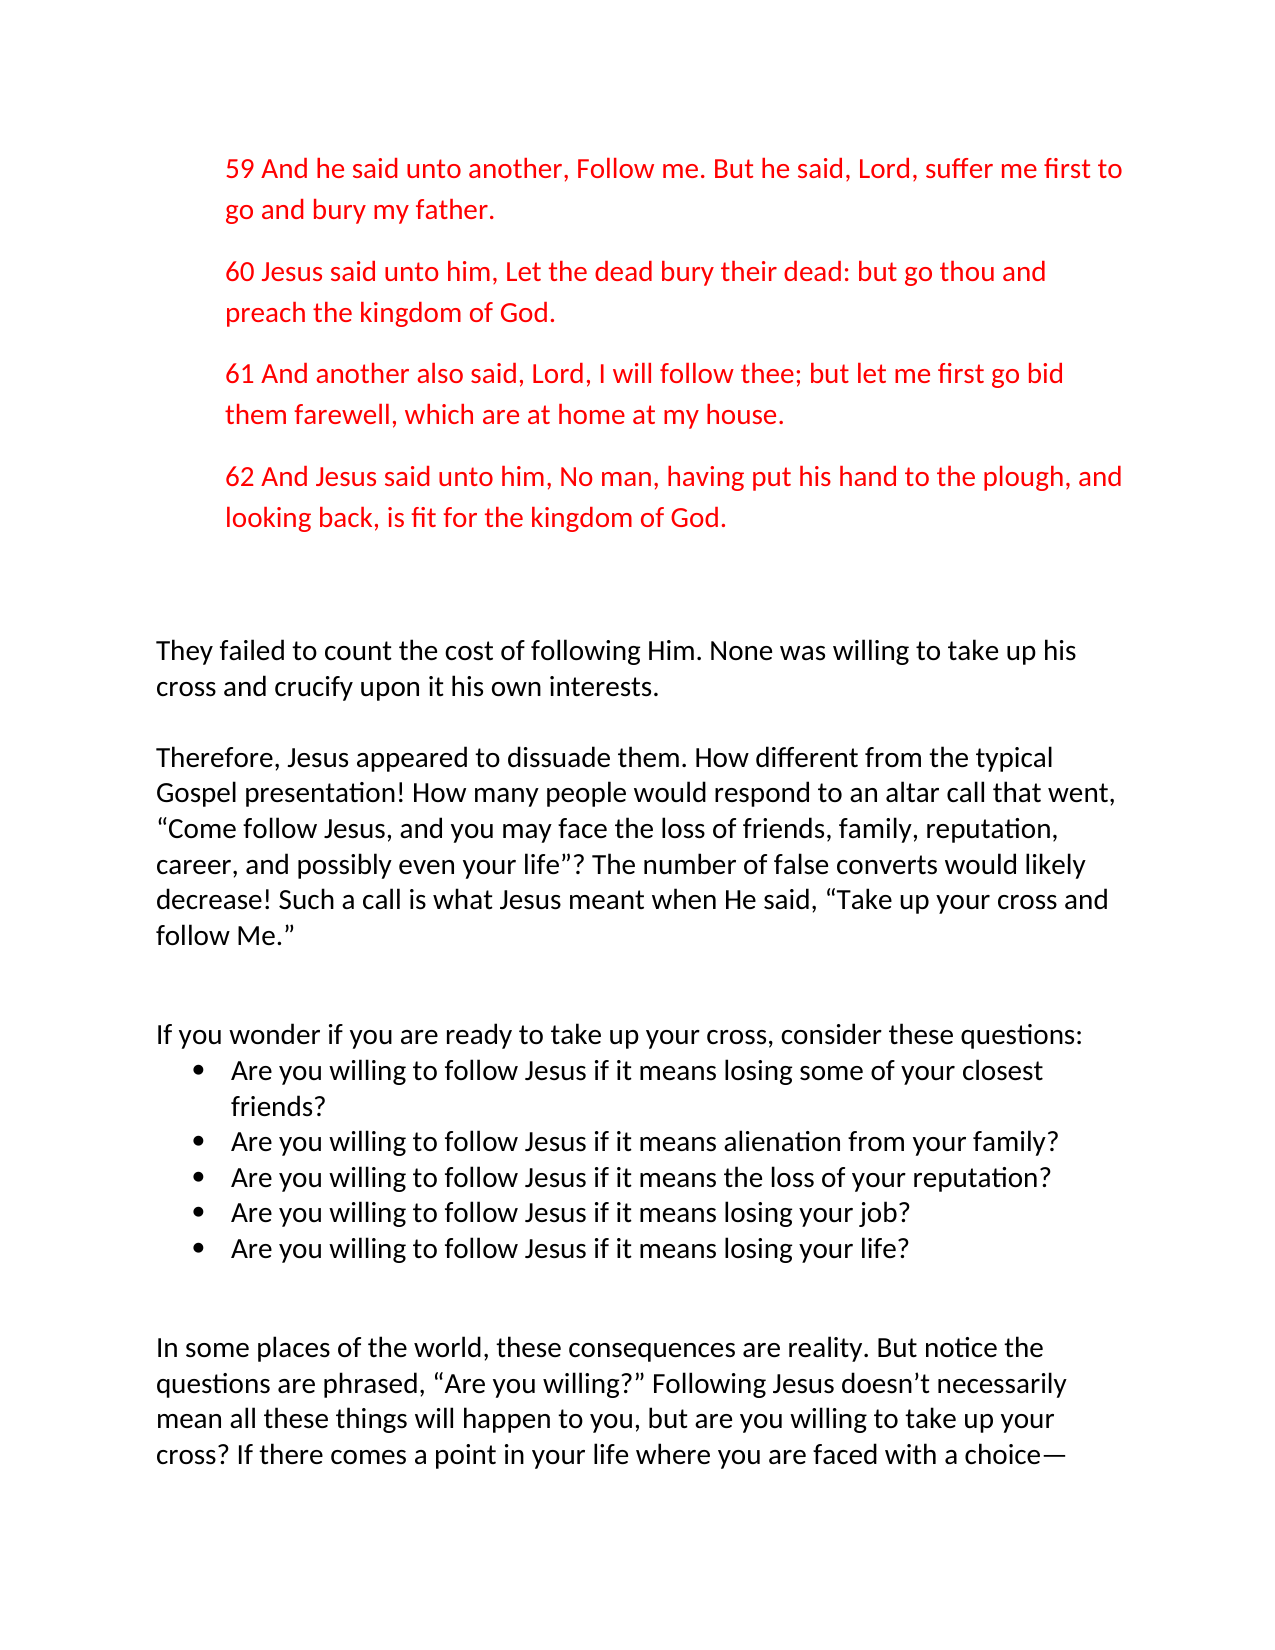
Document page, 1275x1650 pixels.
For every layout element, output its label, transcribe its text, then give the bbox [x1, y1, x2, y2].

text If you wonder if you are ready to take up your cross, consider these questions: [156, 1016, 1125, 1052]
list Are you willing to follow Jesus if it means the loss of your reputation? [193, 1159, 1125, 1194]
list Are you willing to follow Jesus if it means alienation from your family? [193, 1123, 1125, 1159]
text They failed to count the cost of following Him. None was willing to take up his cross and crucify upon it his own interests. Therefore, Jesus appeared to dissuade them. How different from the typical Gospel presentation! How many people would respond to an altar call that went, “Come follow Jesus, and you may face the loss of friends, family, reputation, career, and possibly even your life”? The number of false converts would likely decrease! Such a call is what Jesus meant when He said, “Take up your cross and follow Me.” [156, 632, 1125, 1016]
list Are you willing to follow Jesus if it means losing your life? [193, 1230, 1125, 1329]
list Are you willing to follow Jesus if it means losing some of your closest friends? [193, 1052, 1125, 1123]
text 59 And he said unto another, Follow me. But he said, Lord, suffer me first to go and bury my father. [225, 150, 1125, 227]
list Are you willing to follow Jesus if it means losing your job? [193, 1194, 1125, 1230]
text 61 And another also said, Lord, I will follow thee; but let me first go bid them farewell, which are at home at my house. [225, 355, 1125, 432]
text 60 Jesus said unto him, Let the dead bury their dead: but go thou and preach the kingdom of God. [225, 253, 1125, 329]
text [156, 1329, 1125, 1472]
text 62 And Jesus said unto him, No man, having put his hand to the plough, and looking back, is fit for the kingdom of God. [225, 458, 1125, 535]
